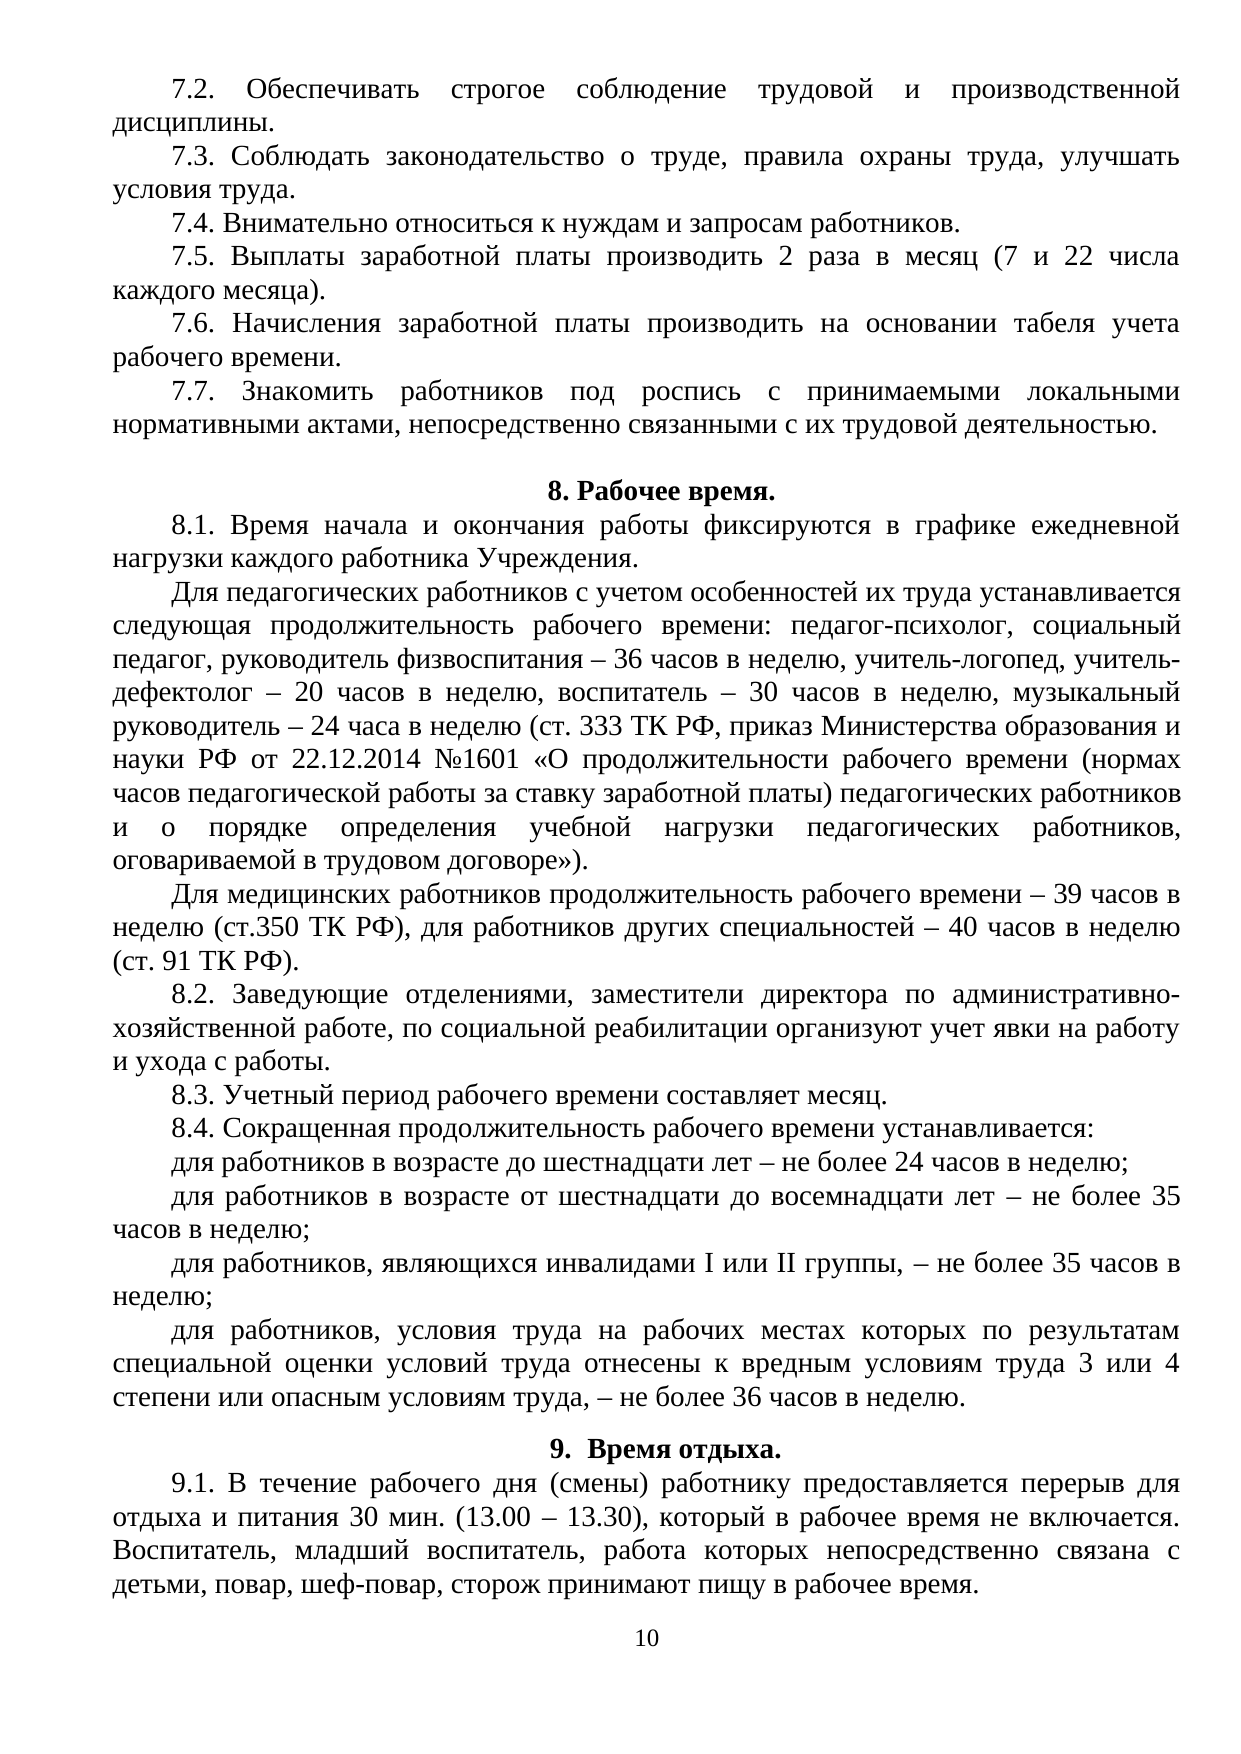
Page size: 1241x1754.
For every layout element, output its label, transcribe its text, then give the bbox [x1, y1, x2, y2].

text 8. Рабочее время. [112, 473, 1181, 507]
text 7.7. Знакомить работников под роспись с принимаемыми локальными нормативными актами, непосредственно связанными с их трудовой деятельностью. [112, 373, 1181, 440]
text 7.6. Начисления заработной платы производить на основании табеля учета рабочего времени. [112, 306, 1181, 373]
text 7.4. Внимательно относиться к нуждам и запросам работников. [112, 205, 1181, 238]
text 8.2. Заведующие отделениями, заместители директора по административно-хозяйственной работе, по социальной реабилитации организуют учет явки на работу и ухода с работы. [112, 976, 1181, 1077]
text Для педагогических работников с учетом особенностей их труда устанавливается следующая продолжительность рабочего времени: педагог-психолог, социальный педагог, руководитель физвоспитания – 36 часов в неделю, учитель-логопед, учитель-дефектолог – 20 часов в неделю, воспитатель – 30 часов в неделю, музыкальный руководитель – 24 часа в неделю (ст. 333 ТК РФ, приказ Министерства образования и науки РФ от 22.12.2014 №1601 «О продолжительности рабочего времени (нормах часов педагогической работы за ставку заработной платы) педагогических работников и о порядке определения учебной нагрузки педагогических работников, оговариваемой в трудовом договоре»). [112, 574, 1181, 876]
text 8.4. Сокращенная продолжительность рабочего времени устанавливается: [112, 1111, 1181, 1144]
text 7.2. Обеспечивать строгое соблюдение трудовой и производственной дисциплины. [112, 71, 1181, 138]
text 7.3. Соблюдать законодательство о труде, правила охраны труда, улучшать условия труда. [112, 138, 1181, 205]
list 9.1. В течение рабочего дня (смены) работнику предоставляется перерыв для отдыха и питания 30 мин. (13.00 – 13.30), который в рабочее время не включается. Воспитатель, младший воспитатель, работа которых непосредственно связана с детьми, повар, шеф-повар, сторож принимают пищу в рабочее время. [112, 1465, 1181, 1599]
text 8.1. Время начала и окончания работы фиксируются в графике ежедневной нагрузки каждого работника Учреждения. [112, 507, 1181, 574]
text для работников в возрасте от шестнадцати до восемнадцати лет – не более 35 часов в неделю; [112, 1178, 1181, 1245]
text 8.3. Учетный период рабочего времени составляет месяц. [112, 1077, 1181, 1111]
text для работников, условия труда на рабочих местах которых по результатам специальной оценки условий труда отнесены к вредным условиям труда 3 или 4 степени или опасным условиям труда, – не более 36 часов в неделю. [112, 1312, 1181, 1412]
text Для медицинских работников продолжительность рабочего времени – 39 часов в неделю (ст.350 ТК РФ), для работников других специальностей – 40 часов в неделю (ст. 91 ТК РФ). [112, 876, 1181, 976]
text для работников в возрасте до шестнадцати лет – не более 24 часов в неделю; [112, 1144, 1181, 1178]
list Время отдыха. [150, 1432, 1181, 1465]
text 7.5. Выплаты заработной платы производить 2 раза в месяц (7 и 22 числа каждого месяца). [112, 238, 1181, 306]
text для работников, являющихся инвалидами I или II группы, – не более 35 часов в неделю; [112, 1245, 1181, 1312]
